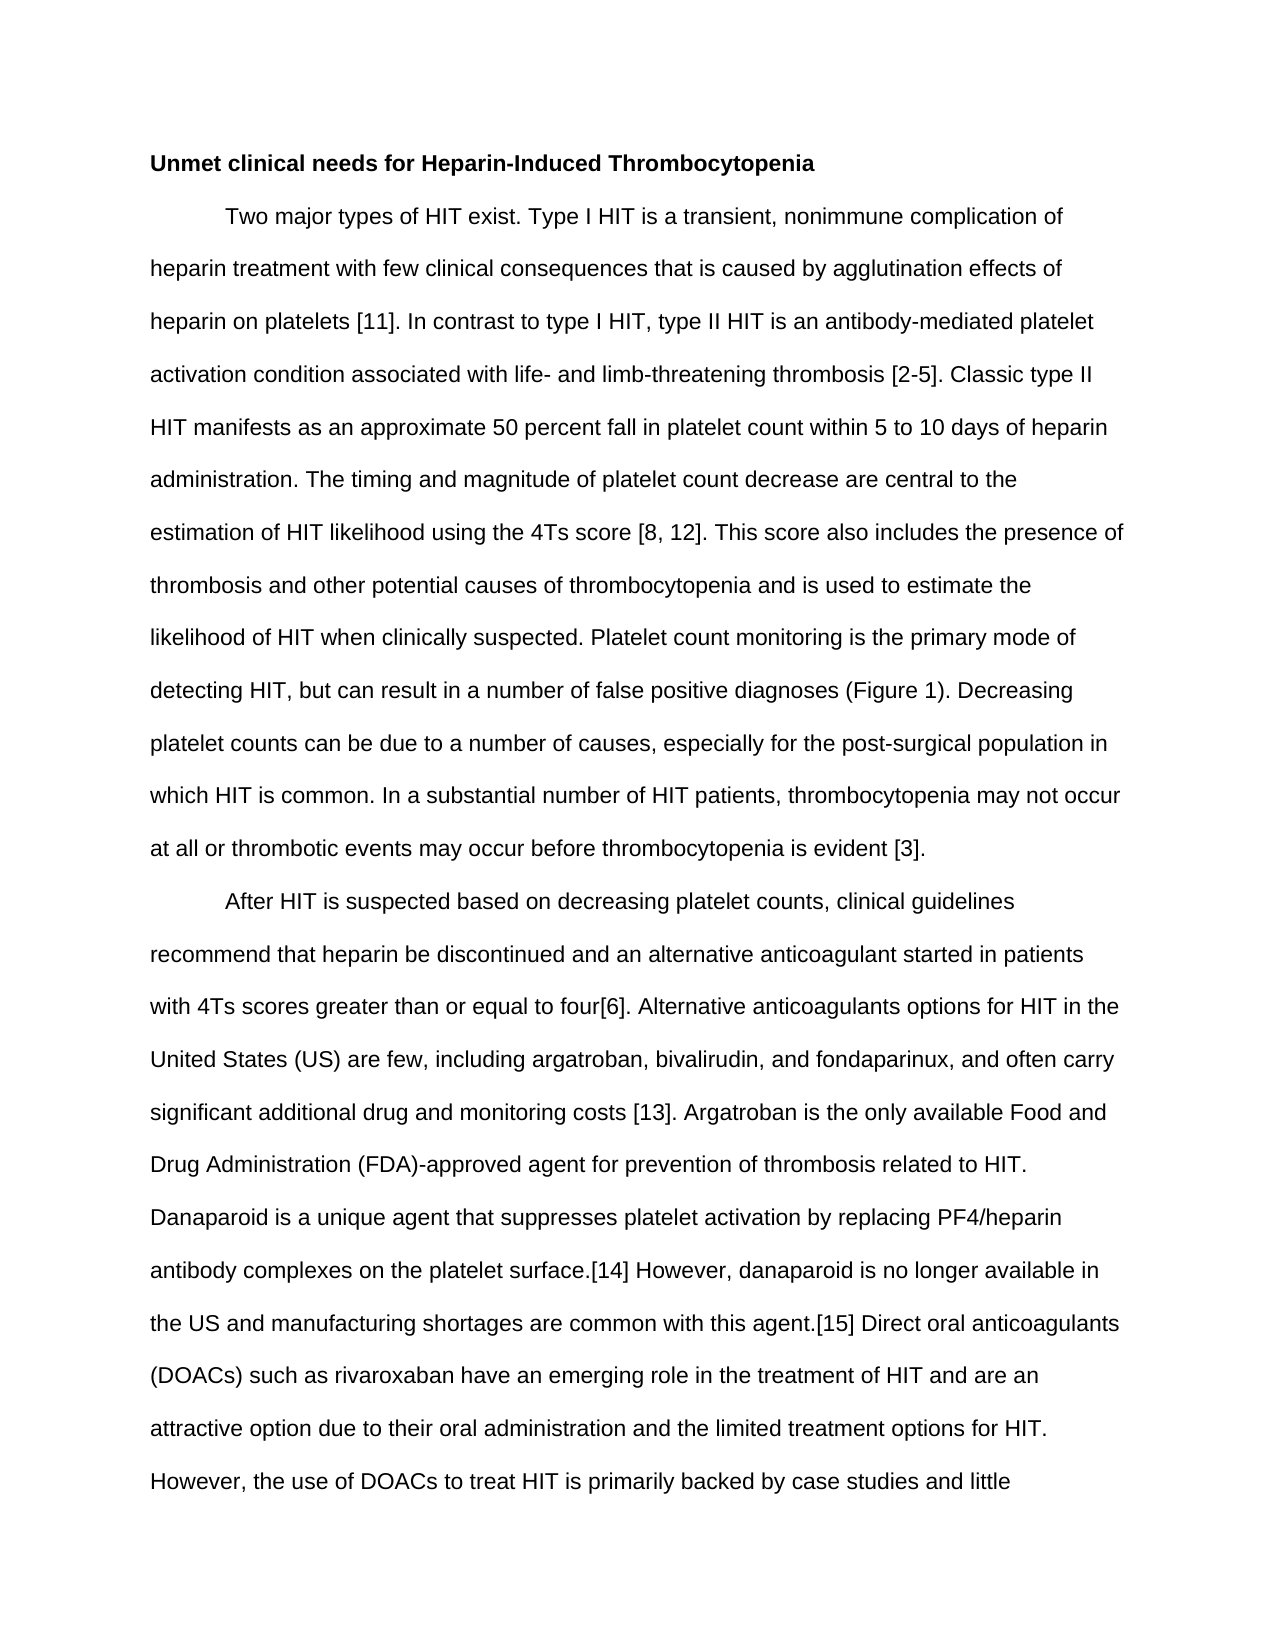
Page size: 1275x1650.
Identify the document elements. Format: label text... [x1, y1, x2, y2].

text Two major types of HIT exist. Type I HIT is a transient, nonimmune complication of heparin treatment with few clinical consequences that is caused by agglutination effects of heparin on platelets [11]. In contrast to type I HIT, type II HIT is an antibody-mediated platelet activation condition associated with life- and limb-threatening thrombosis [2-5]. Classic type II HIT manifests as an approximate 50 percent fall in platelet count within 5 to 10 days of heparin administration. The timing and magnitude of platelet count decrease are central to the estimation of HIT likelihood using the 4Ts score [8, 12]. This score also includes the presence of thrombosis and other potential causes of thrombocytopenia and is used to estimate the likelihood of HIT when clinically suspected. Platelet count monitoring is the primary mode of detecting HIT, but can result in a number of false positive diagnoses (Figure 1). Decreasing platelet counts can be due to a number of causes, especially for the post-surgical population in which HIT is common. In a substantial number of HIT patients, thrombocytopenia may not occur at all or thrombotic events may occur before thrombocytopenia is evident [3]. [150, 203, 1125, 862]
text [150, 888, 1125, 1494]
text Unmet clinical needs for Heparin-Induced Thrombocytopenia [150, 150, 1125, 176]
